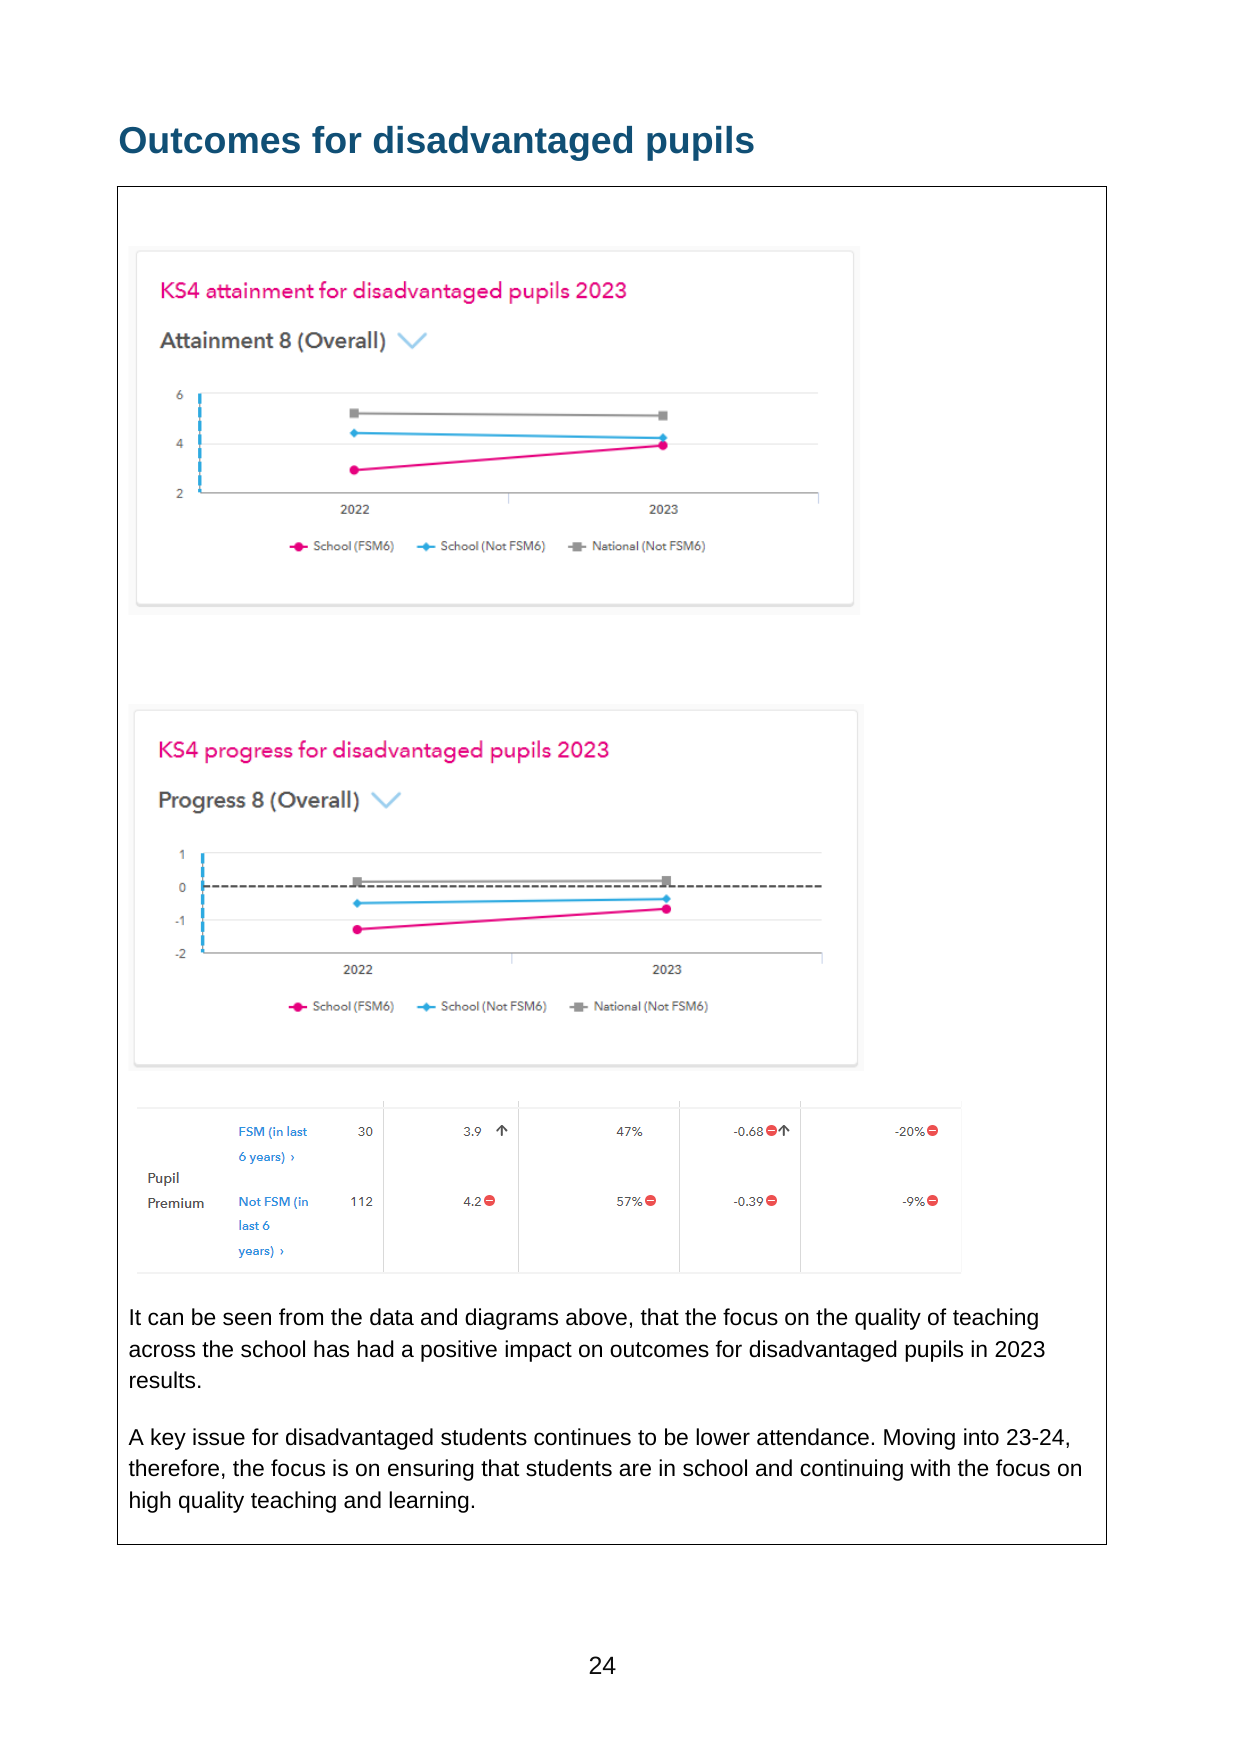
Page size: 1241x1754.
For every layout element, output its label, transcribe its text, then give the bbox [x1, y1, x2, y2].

table_header It can be seen from the data and diagrams above, that the focus on the quality of teaching across the school has had a positive impact on outcomes for disadvantaged pupils in 2023 results. A key issue for disadvantaged students continues to be lower attendance. Moving into 23-24, therefore, the focus is on ensuring that students are in school and continuing with the focus on high quality teaching and learning. [118, 187, 1106, 1544]
subtitle Outcomes for disadvantaged pupils [118, 118, 1107, 161]
picture [128, 246, 861, 615]
picture [128, 1101, 962, 1274]
picture [128, 704, 864, 1071]
